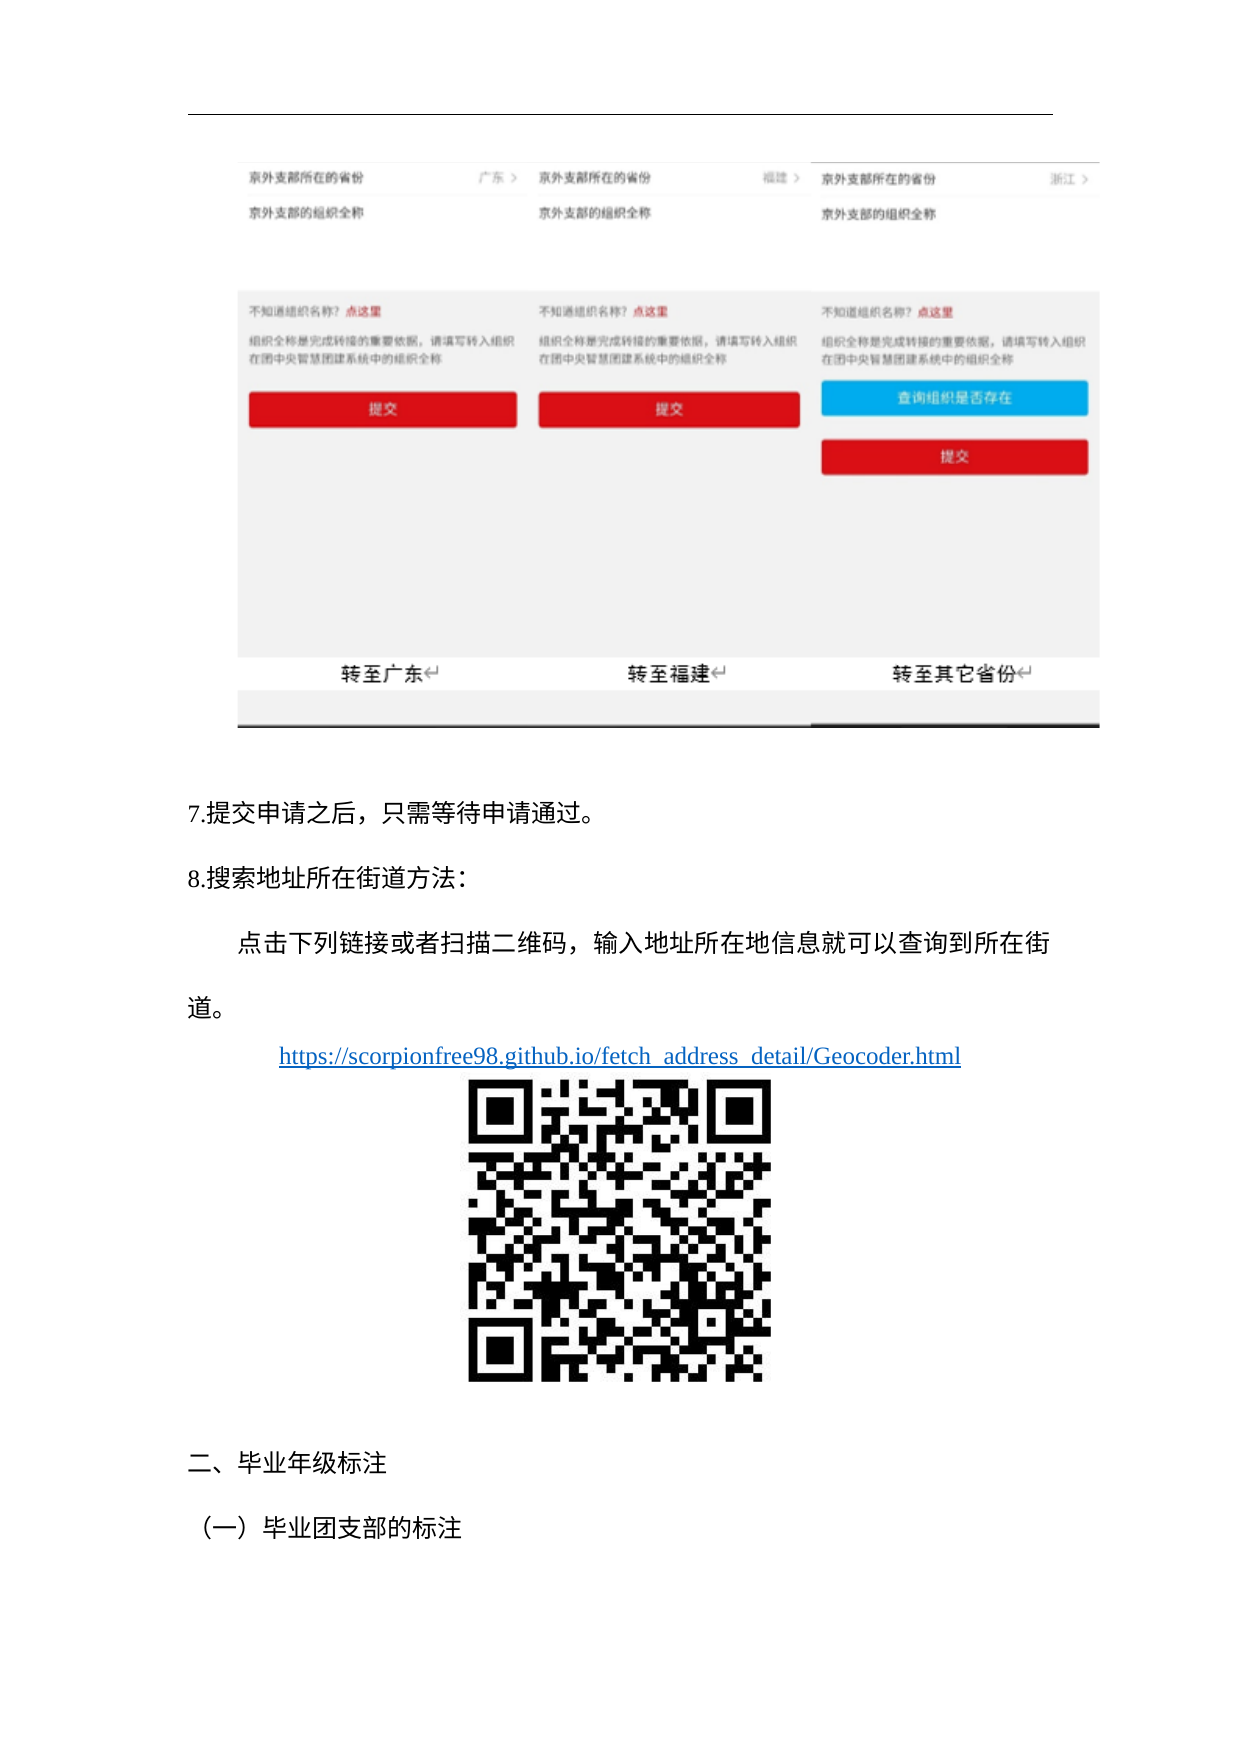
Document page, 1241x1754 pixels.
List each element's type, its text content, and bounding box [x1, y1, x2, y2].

text （一）毕业团支部的标注 [187, 1494, 1053, 1559]
picture [237, 162, 1103, 728]
text https://scorpionfree98.github.io/fetch_address_detail/Geocoder.html [187, 1039, 1053, 1072]
text 7.提交申请之后，只需等待申请通过。 [187, 779, 1053, 844]
text 二、毕业年级标注 [187, 1429, 1053, 1494]
picture [460, 1072, 780, 1392]
text 8.搜索地址所在街道方法： [187, 844, 1053, 909]
text 点击下列链接或者扫描二维码，输入地址所在地信息就可以查询到所在街道。 [187, 909, 1053, 1039]
